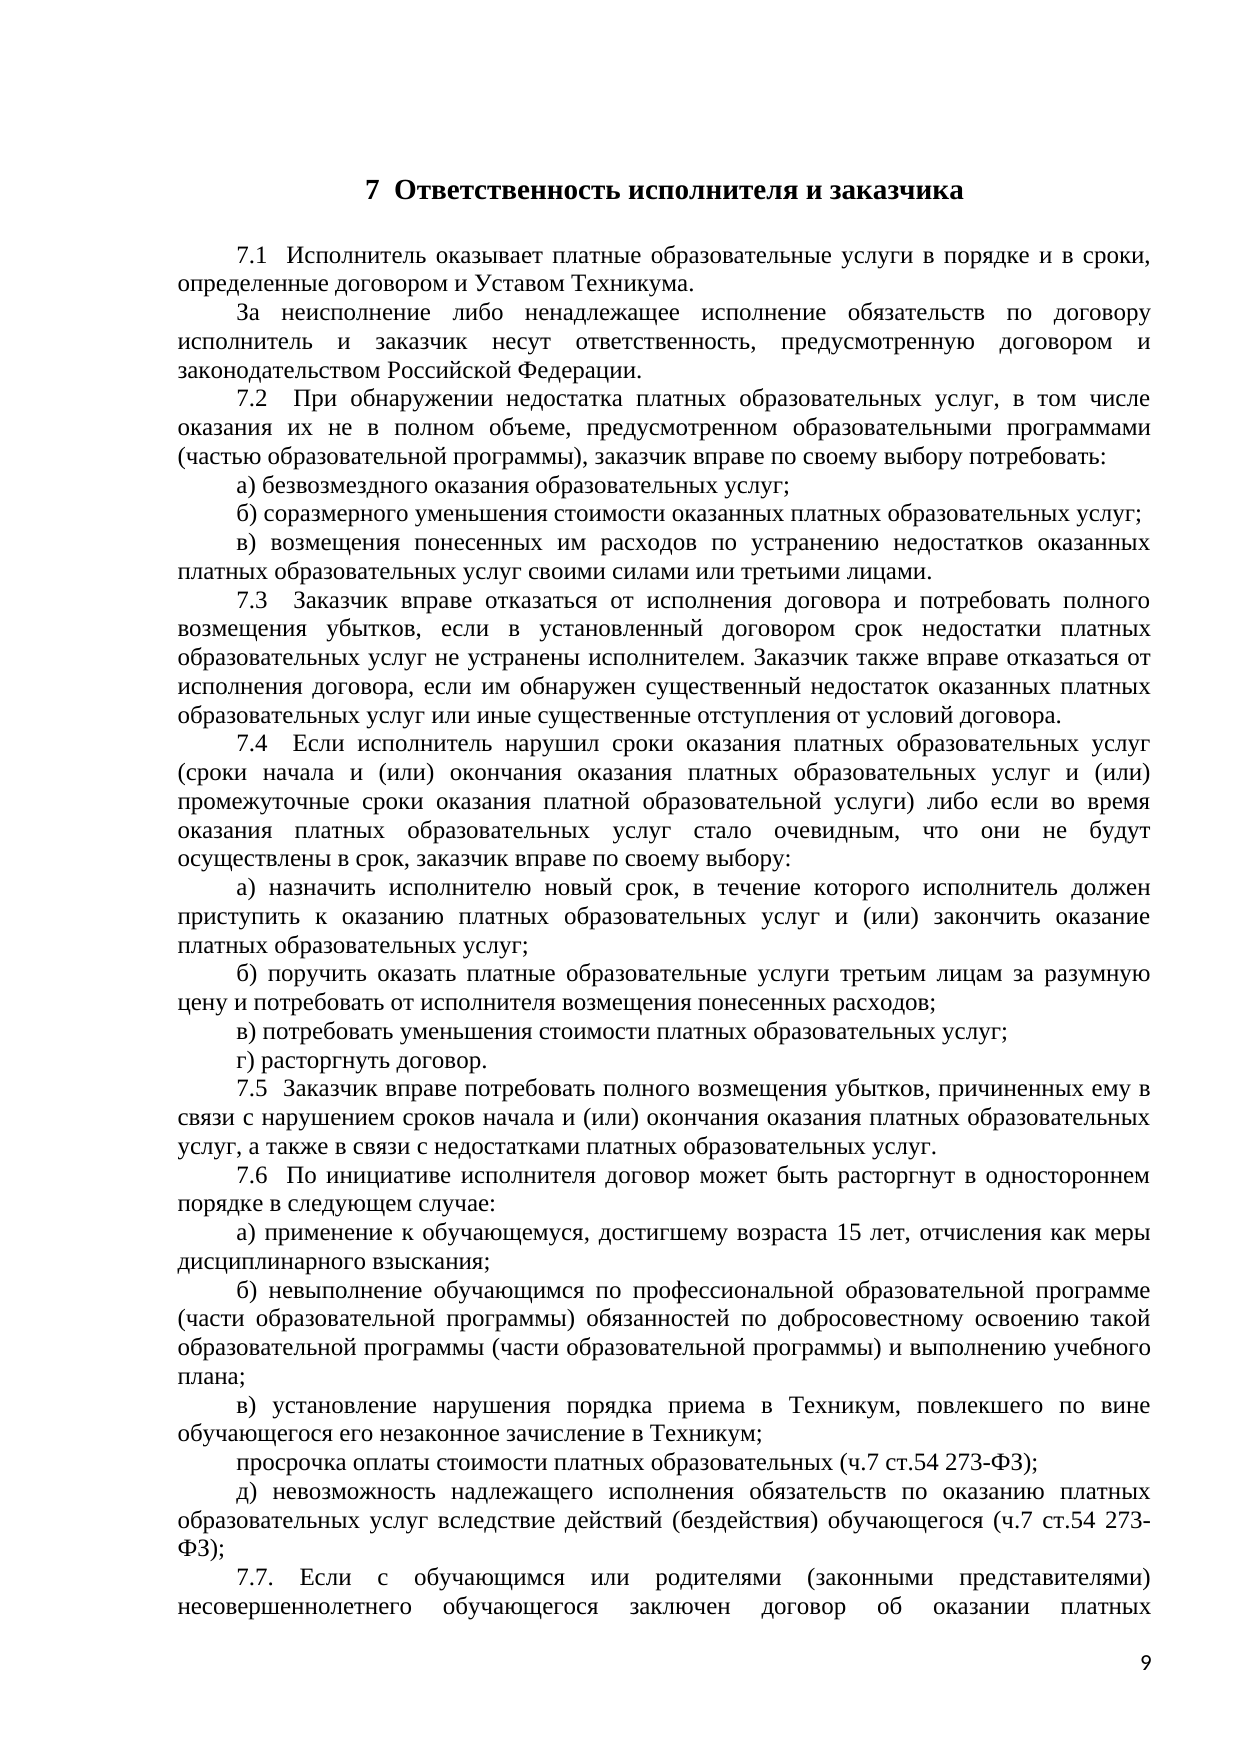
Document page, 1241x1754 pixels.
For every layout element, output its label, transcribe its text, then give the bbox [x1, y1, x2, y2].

text а) назначить исполнителю новый срок, в течение которого исполнитель должен приступить к оказанию платных образовательных услуг и (или) закончить оказание платных образовательных услуг; [177, 872, 1152, 958]
text За неисполнение либо ненадлежащее исполнение обязательств по договору исполнитель и заказчик несут ответственность, предусмотренную договором и законодательством Российской Федерации. [177, 297, 1152, 383]
text 7.1 Исполнитель оказывает платные образовательные услуги в порядке и в сроки, определенные договором и Уставом Техникума. [177, 240, 1152, 297]
text б) невыполнение обучающимся по профессиональной образовательной программе (части образовательной программы) обязанностей по добросовестному освоению такой образовательной программы (части образовательной программы) и выполнению учебного плана; [177, 1275, 1152, 1390]
text б) соразмерного уменьшения стоимости оказанных платных образовательных услуг; [177, 498, 1152, 527]
text в) возмещения понесенных им расходов по устранению недостатков оказанных платных образовательных услуг своими силами или третьими лицами. [177, 527, 1152, 585]
subtitle 7 Ответственность исполнителя и заказчика [177, 172, 1152, 206]
text 7.5 Заказчик вправе потребовать полного возмещения убытков, причиненных ему в связи с нарушением сроков начала и (или) окончания оказания платных образовательных услуг, а также в связи с недостатками платных образовательных услуг. [177, 1073, 1152, 1160]
text просрочка оплаты стоимости платных образовательных (ч.7 ст.54 273-ФЗ); [177, 1447, 1152, 1476]
text д) невозможность надлежащего исполнения обязательств по оказанию платных образовательных услуг вследствие действий (бездействия) обучающегося (ч.7 ст.54 273-ФЗ); [177, 1476, 1152, 1562]
text г) расторгнуть договор. [177, 1045, 1152, 1073]
text в) установление нарушения порядка приема в Техникум, повлекшего по вине обучающегося его незаконное зачисление в Техникум; [177, 1390, 1152, 1447]
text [177, 1562, 1152, 1620]
text 7.6 По инициативе исполнителя договор может быть расторгнут в одностороннем порядке в следующем случае: [177, 1160, 1152, 1217]
text в) потребовать уменьшения стоимости платных образовательных услуг; [177, 1016, 1152, 1045]
text а) безвозмездного оказания образовательных услуг; [177, 470, 1152, 498]
text а) применение к обучающемуся, достигшему возраста 15 лет, отчисления как меры дисциплинарного взыскания; [177, 1217, 1152, 1275]
text 7.4 Если исполнитель нарушил сроки оказания платных образовательных услуг (сроки начала и (или) окончания оказания платных образовательных услуг и (или) промежуточные сроки оказания платной образовательной услуги) либо если во время оказания платных образовательных услуг стало очевидным, что они не будут осуществлены в срок, заказчик вправе по своему выбору: [177, 728, 1152, 872]
text 7.3 Заказчик вправе отказаться от исполнения договора и потребовать полного возмещения убытков, если в установленный договором срок недостатки платных образовательных услуг не устранены исполнителем. Заказчик также вправе отказаться от исполнения договора, если им обнаружен существенный недостаток оказанных платных образовательных услуг или иные существенные отступления от условий договора. [177, 585, 1152, 728]
text 7.2 При обнаружении недостатка платных образовательных услуг, в том числе оказания их не в полном объеме, предусмотренном образовательными программами (частью образовательной программы), заказчик вправе по своему выбору потребовать: [177, 383, 1152, 470]
text б) поручить оказать платные образовательные услуги третьим лицам за разумную цену и потребовать от исполнителя возмещения понесенных расходов; [177, 958, 1152, 1016]
